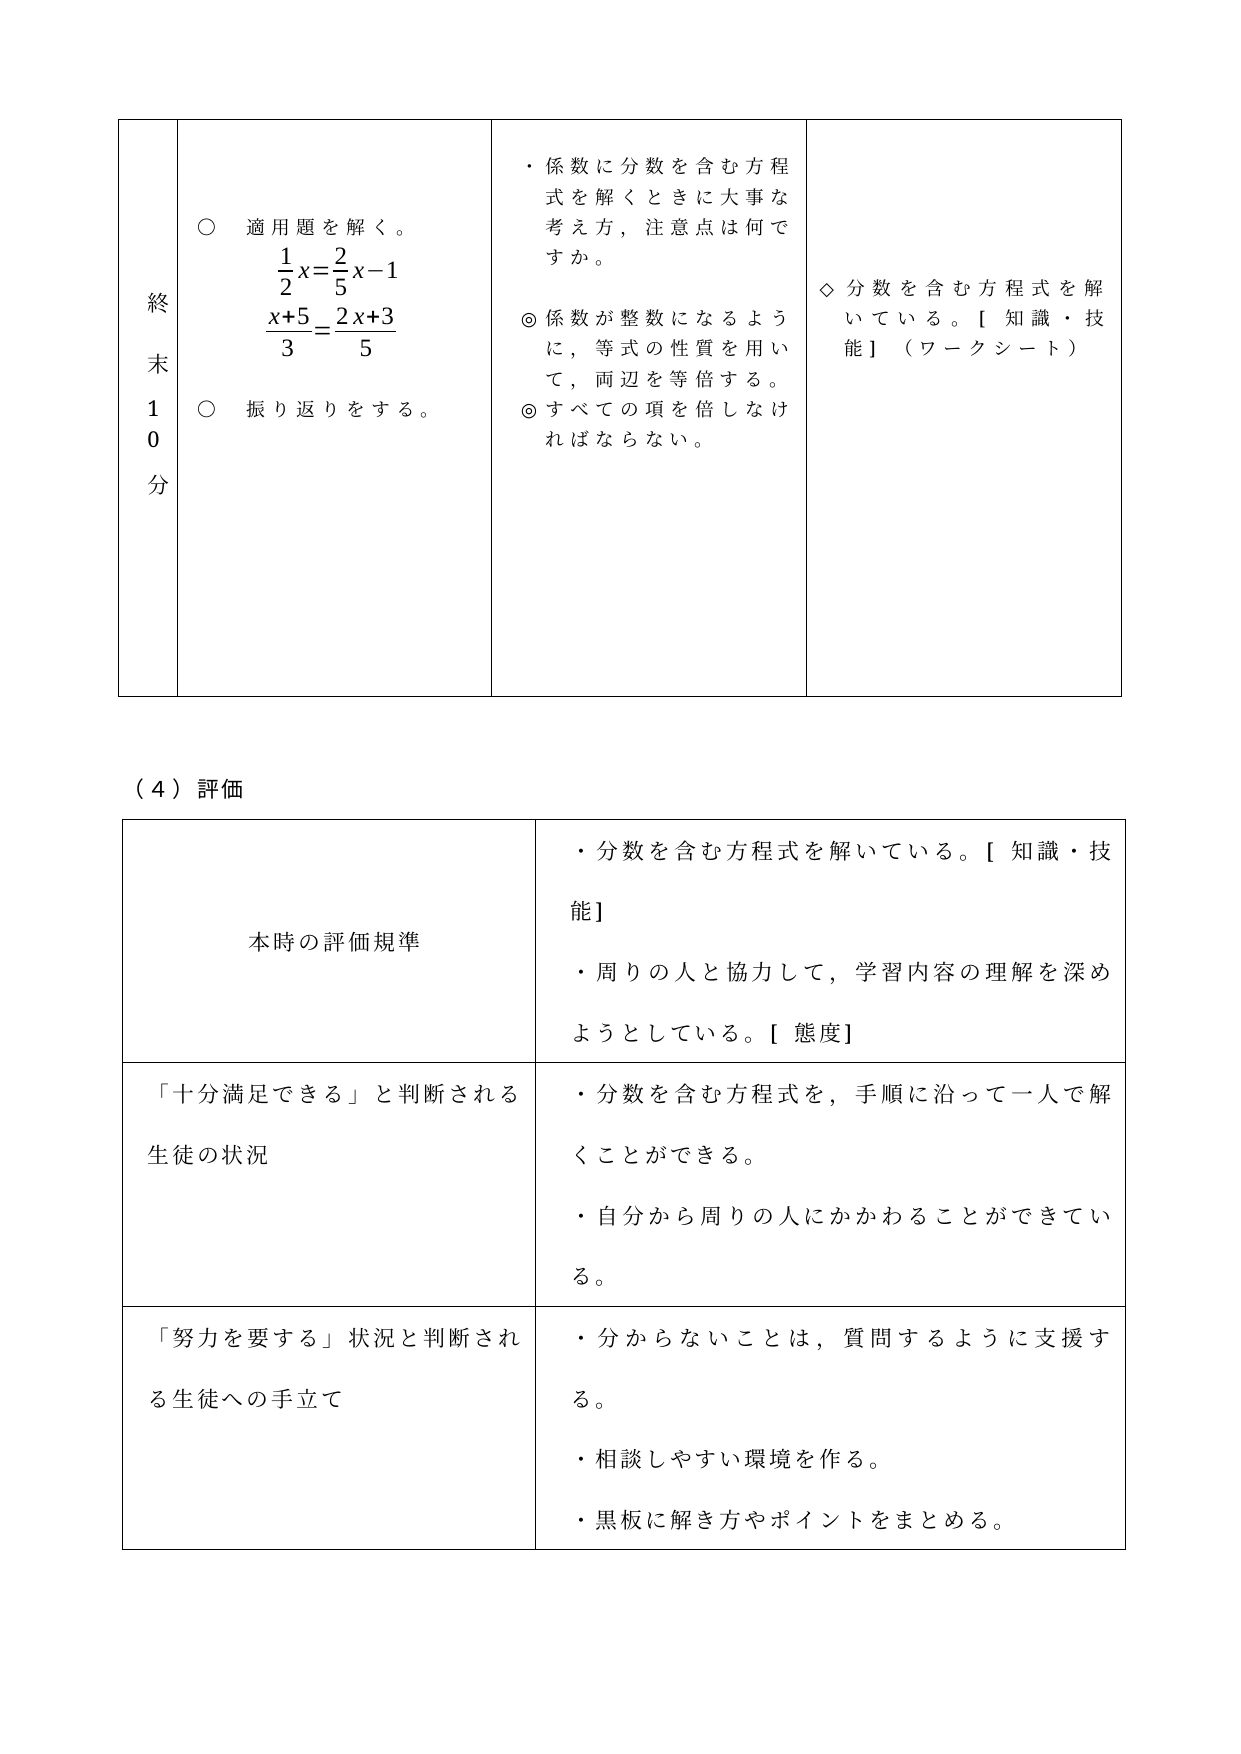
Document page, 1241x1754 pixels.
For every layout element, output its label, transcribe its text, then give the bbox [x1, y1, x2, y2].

table_header 本時の評価規準 [123, 820, 535, 1062]
table_header ・分数を含む方程式を解いている。[知識・技能] ・周りの人と協力して，学習内容の理解を深めようとしている。[態度] [536, 820, 1125, 1062]
table_cell 「努力を要する」状況と判断される生徒への手立て [123, 1307, 535, 1549]
table_cell ・分からないことは，質問するように支援する。 ・相談しやすい環境を作る。 ・黒板に解き方やポイントをまとめる。 [536, 1307, 1125, 1549]
table_cell ・分数を含む方程式を，手順に沿って一人で解くことができる。 ・自分から周りの人にかかわることができている。 [536, 1063, 1125, 1306]
table_cell 「十分満足できる」と判断される生徒の状況 [123, 1063, 535, 1306]
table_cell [807, 120, 1121, 696]
text （４）評価 [122, 758, 1118, 818]
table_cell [119, 120, 177, 696]
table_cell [178, 120, 491, 696]
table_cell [492, 120, 806, 696]
